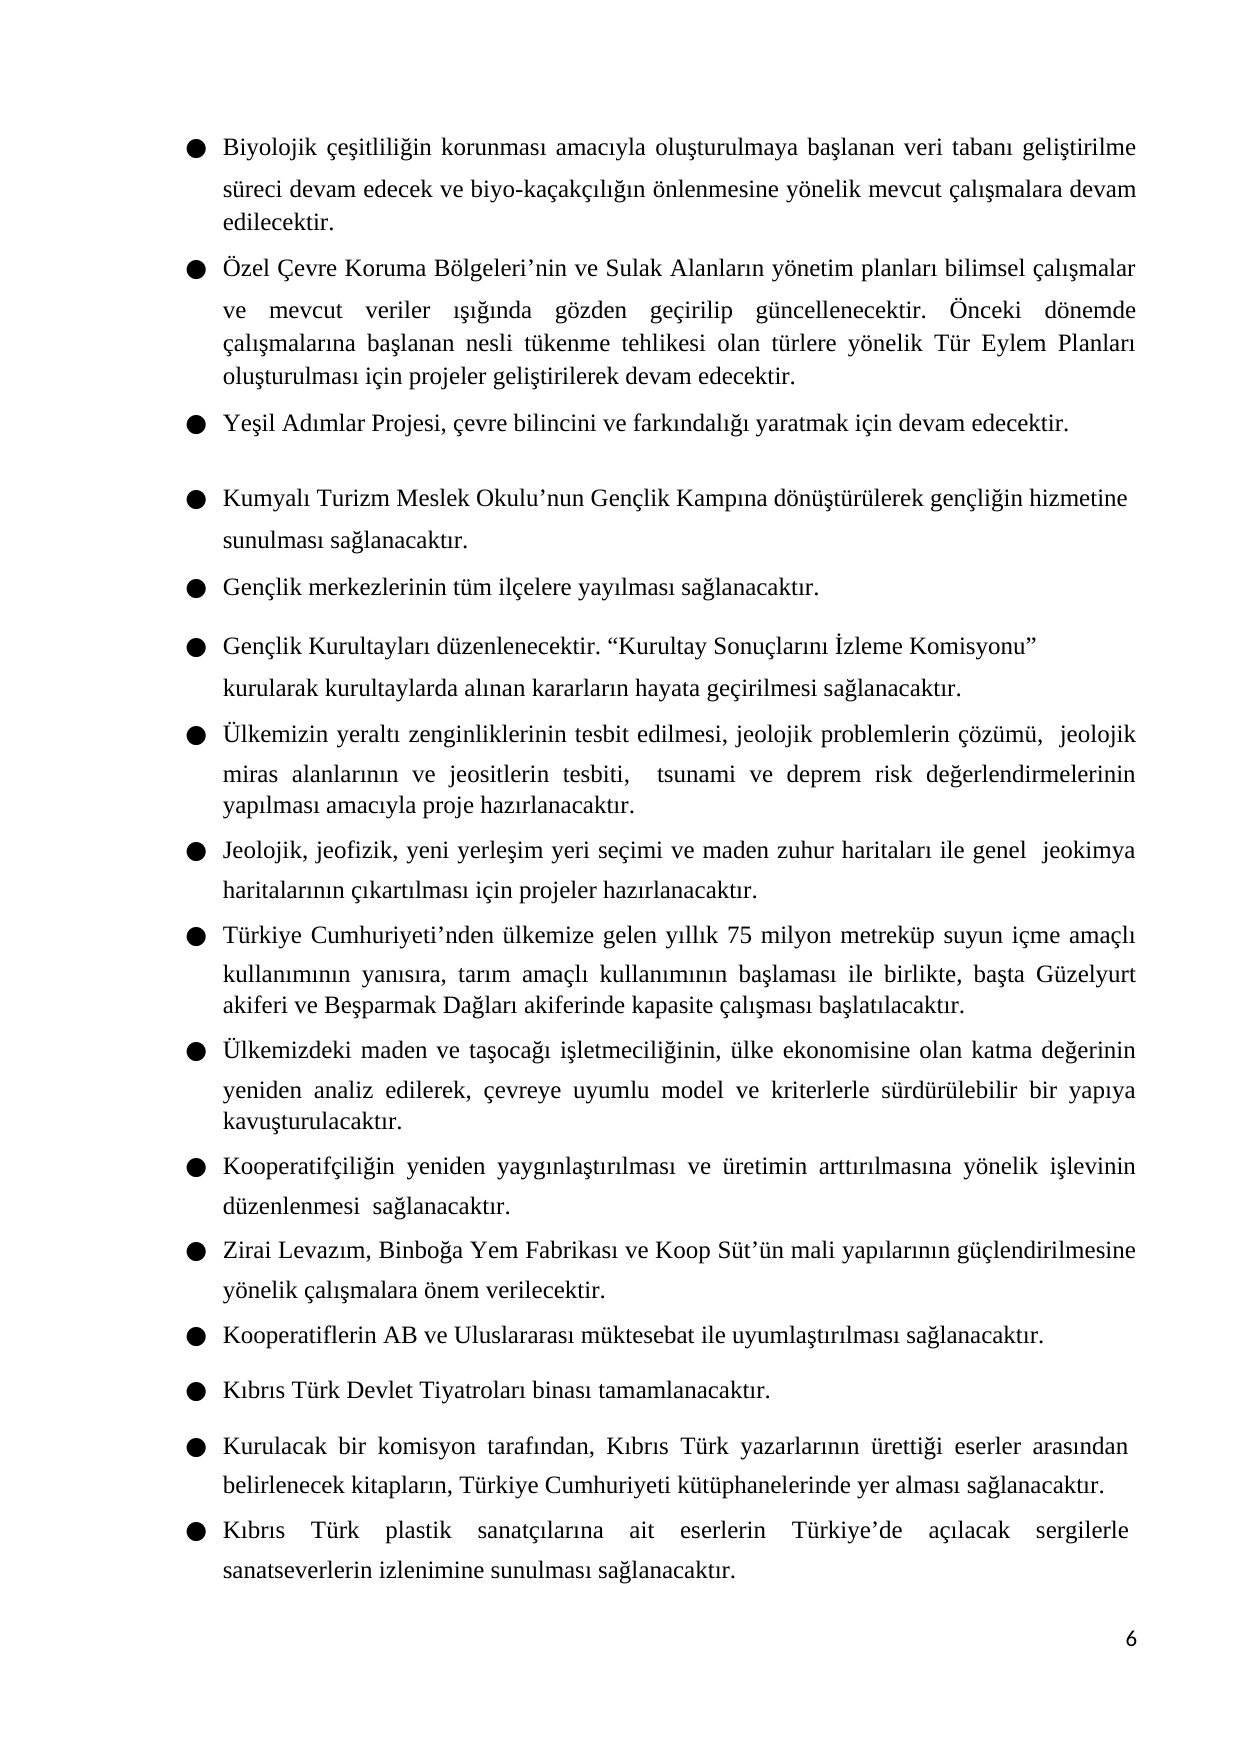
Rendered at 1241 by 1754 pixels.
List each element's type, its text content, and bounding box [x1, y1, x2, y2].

list Kıbrıs Türk Devlet Tiyatroları binası tamamlanacaktır. [185, 1362, 1133, 1413]
list Yeşil Adımlar Projesi, çevre bilincini ve farkındalığı yaratmak için devam edecektir. [185, 394, 1137, 446]
list Gençlik merkezlerinin tüm ilçelere yayılması sağlanacaktır. [185, 558, 1137, 610]
list Kooperatiflerin AB ve Uluslararası müktesebat ile uyumlaştırılması sağlanacaktır. [185, 1306, 1137, 1358]
list Ülkemizdeki maden ve taşocağı işletmeciliğinin, ülke ekonomisine olan katma değerinin yeniden analiz edilerek, çevreye uyumlu model ve kriterlerle sürdürülebilir bir yapıya kavuşturulacaktır. [185, 1022, 1137, 1135]
list Kurulacak bir komisyon tarafından, Kıbrıs Türk yazarlarının ürettiği eserler arasından belirlenecek kitapların, Türkiye Cumhuriyeti kütüphanelerinde yer alması sağlanacaktır. [185, 1417, 1130, 1499]
list Ülkemizin yeraltı zenginliklerinin tesbit edilmesi, jeolojik problemlerin çözümü, jeolojik miras alanlarının ve jeositlerin tesbiti, tsunami ve deprem risk değerlendirmelerinin yapılması amacıyla proje hazırlanacaktır. [185, 706, 1137, 819]
list Kooperatifçiliğin yeniden yaygınlaştırılması ve üretimin arttırılmasına yönelik işlevinin düzenlenmesi sağlanacaktır. [185, 1137, 1137, 1219]
list Özel Çevre Koruma Bölgeleri’nin ve Sulak Alanların yönetim planları bilimsel çalışmalar ve mevcut veriler ışığında gözden geçirilip güncellenecektir. Önceki dönemde çalışmalarına başlanan nesli tükenme tehlikesi olan türlere yönelik Tür Eylem Planları oluşturulması için projeler geliştirilerek devam edecektir. [185, 240, 1137, 390]
list Kıbrıs Türk plastik sanatçılarına ait eserlerin Türkiye’de açılacak sergilerle sanatseverlerin izlenimine sunulması sağlanacaktır. [185, 1502, 1130, 1584]
list Jeolojik, jeofizik, yeni yerleşim yeri seçimi ve maden zuhur haritaları ile genel jeokimya haritalarının çıkartılması için projeler hazırlanacaktır. [185, 821, 1137, 904]
list Zirai Levazım, Binboğa Yem Fabrikası ve Koop Süt’ün mali yapılarının güçlendirilmesine yönelik çalışmalara önem verilecektir. [185, 1222, 1137, 1304]
list Türkiye Cumhuriyeti’nden ülkemize gelen yıllık 75 milyon metreküp suyun içme amaçlı kullanımının yanısıra, tarım amaçlı kullanımının başlaması ile birlikte, başta Güzelyurt akiferi ve Beşparmak Dağları akiferinde kapasite çalışması başlatılacaktır. [185, 906, 1137, 1019]
list Gençlik Kurultayları düzenlenecektir. “Kurultay Sonuçlarını İzleme Komisyonu” kurularak kurultaylarda alınan kararların hayata geçirilmesi sağlanacaktır. [185, 617, 1137, 702]
list Kumyalı Turizm Meslek Okulu’nun Gençlik Kampına dönüştürülerek gençliğin hizmetine sunulması sağlanacaktır. [185, 470, 1137, 554]
list Biyolojik çeşitliliğin korunması amacıyla oluşturulmaya başlanan veri tabanı geliştirilme süreci devam edecek ve biyo-kaçakçılığın önlenmesine yönelik mevcut çalışmalara devam edilecektir. [185, 118, 1137, 236]
